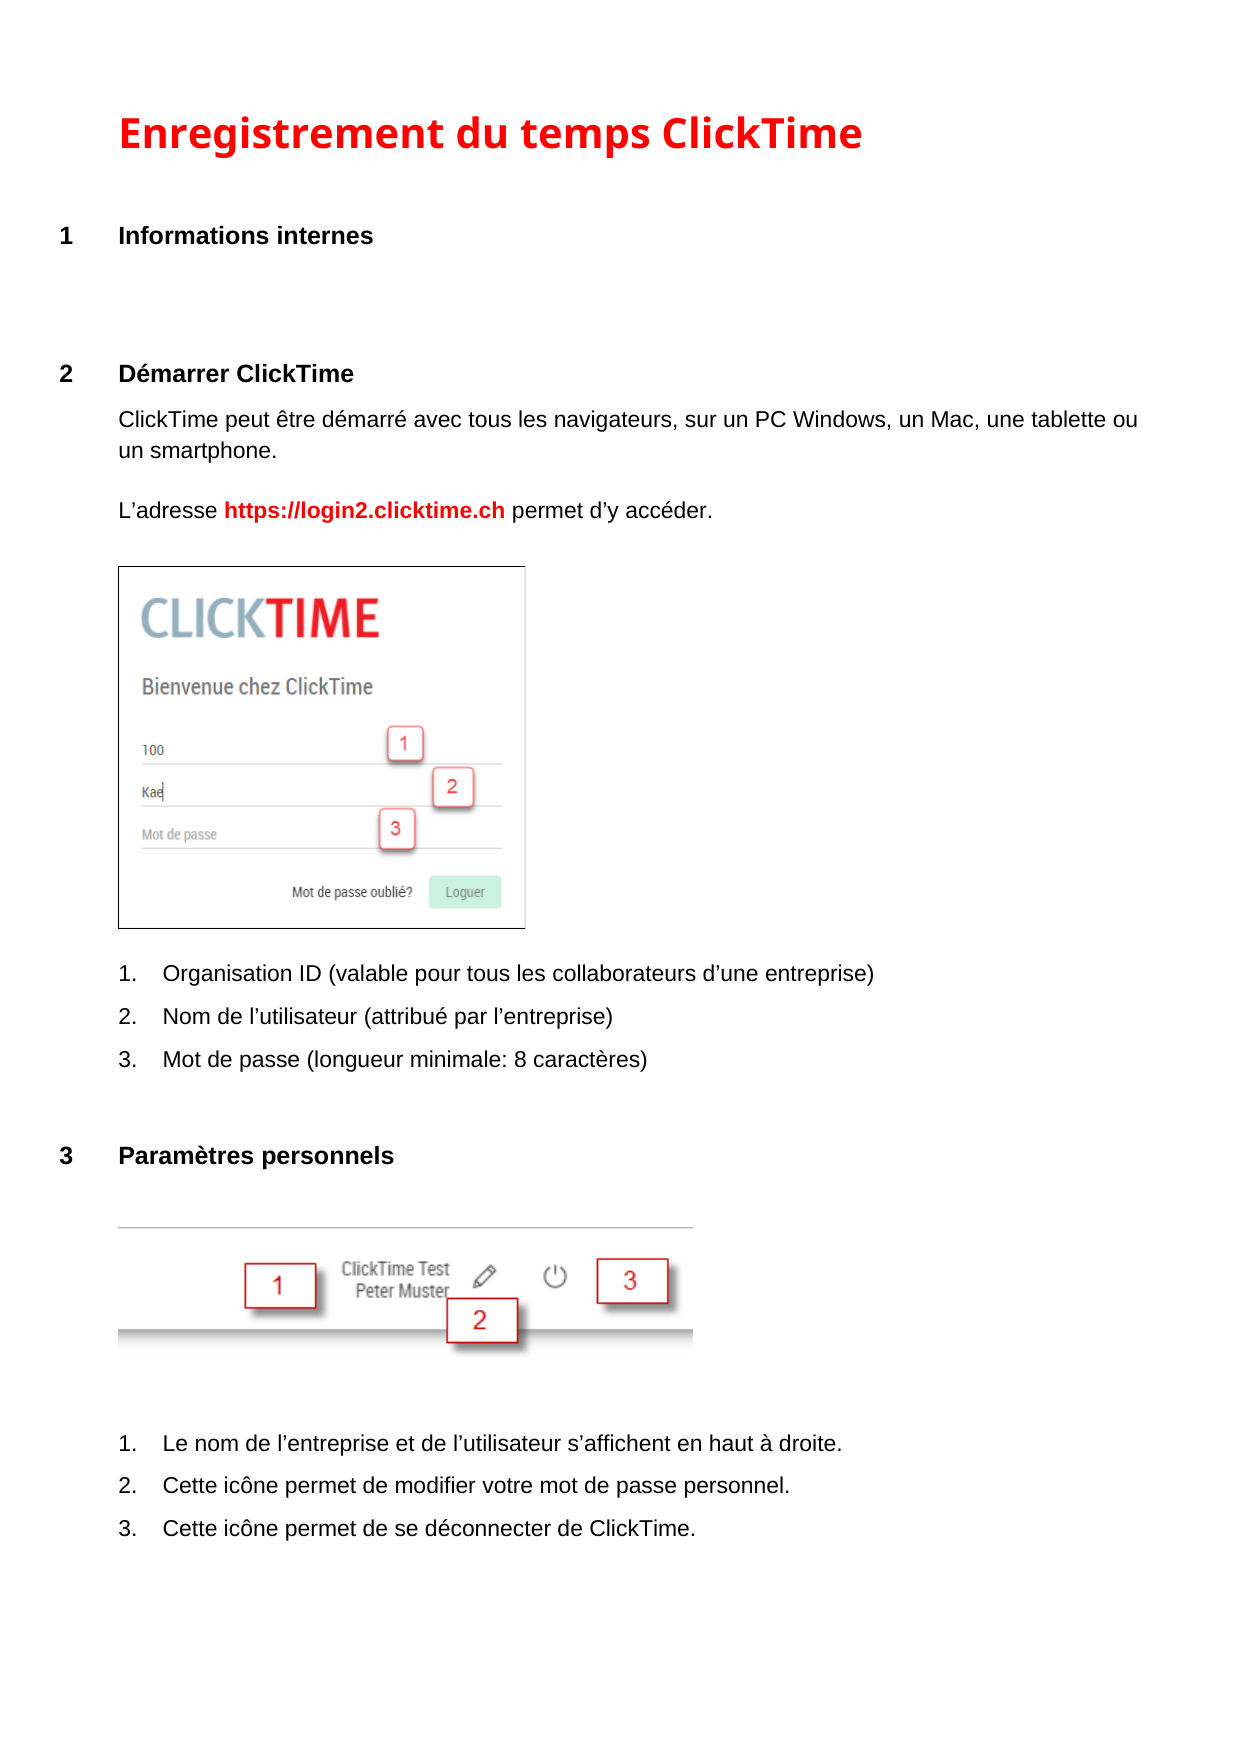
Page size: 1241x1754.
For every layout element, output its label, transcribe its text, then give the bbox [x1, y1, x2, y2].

list Cette icône permet de modifier votre mot de passe personnel. [118, 1472, 1167, 1499]
list Organisation ID (valable pour tous les collaborateurs d’une entreprise) [118, 960, 1167, 986]
text ClickTime peut être démarré avec tous les navigateurs, sur un PC Windows, un Mac, une tablette ou un smartphone. [118, 406, 1167, 463]
list Le nom de l’entreprise et de l’utilisateur s’affichent en haut à droite. [118, 1430, 1167, 1456]
picture [118, 566, 525, 929]
subtitle Informations internes [59, 221, 1167, 250]
picture [118, 1227, 693, 1372]
text L’adresse https://login2.clicktime.ch permet d’y accéder. [118, 497, 1167, 523]
list Mot de passe (longueur minimale: 8 caractères) [118, 1046, 1167, 1072]
subtitle Démarrer ClickTime [59, 359, 1167, 388]
subtitle Paramètres personnels [59, 1141, 1167, 1169]
text Enregistrement du temps ClickTime [118, 103, 1167, 160]
list Cette icône permet de se déconnecter de ClickTime. [118, 1515, 1167, 1541]
list Nom de l’utilisateur (attribué par l’entreprise) [118, 1003, 1167, 1029]
